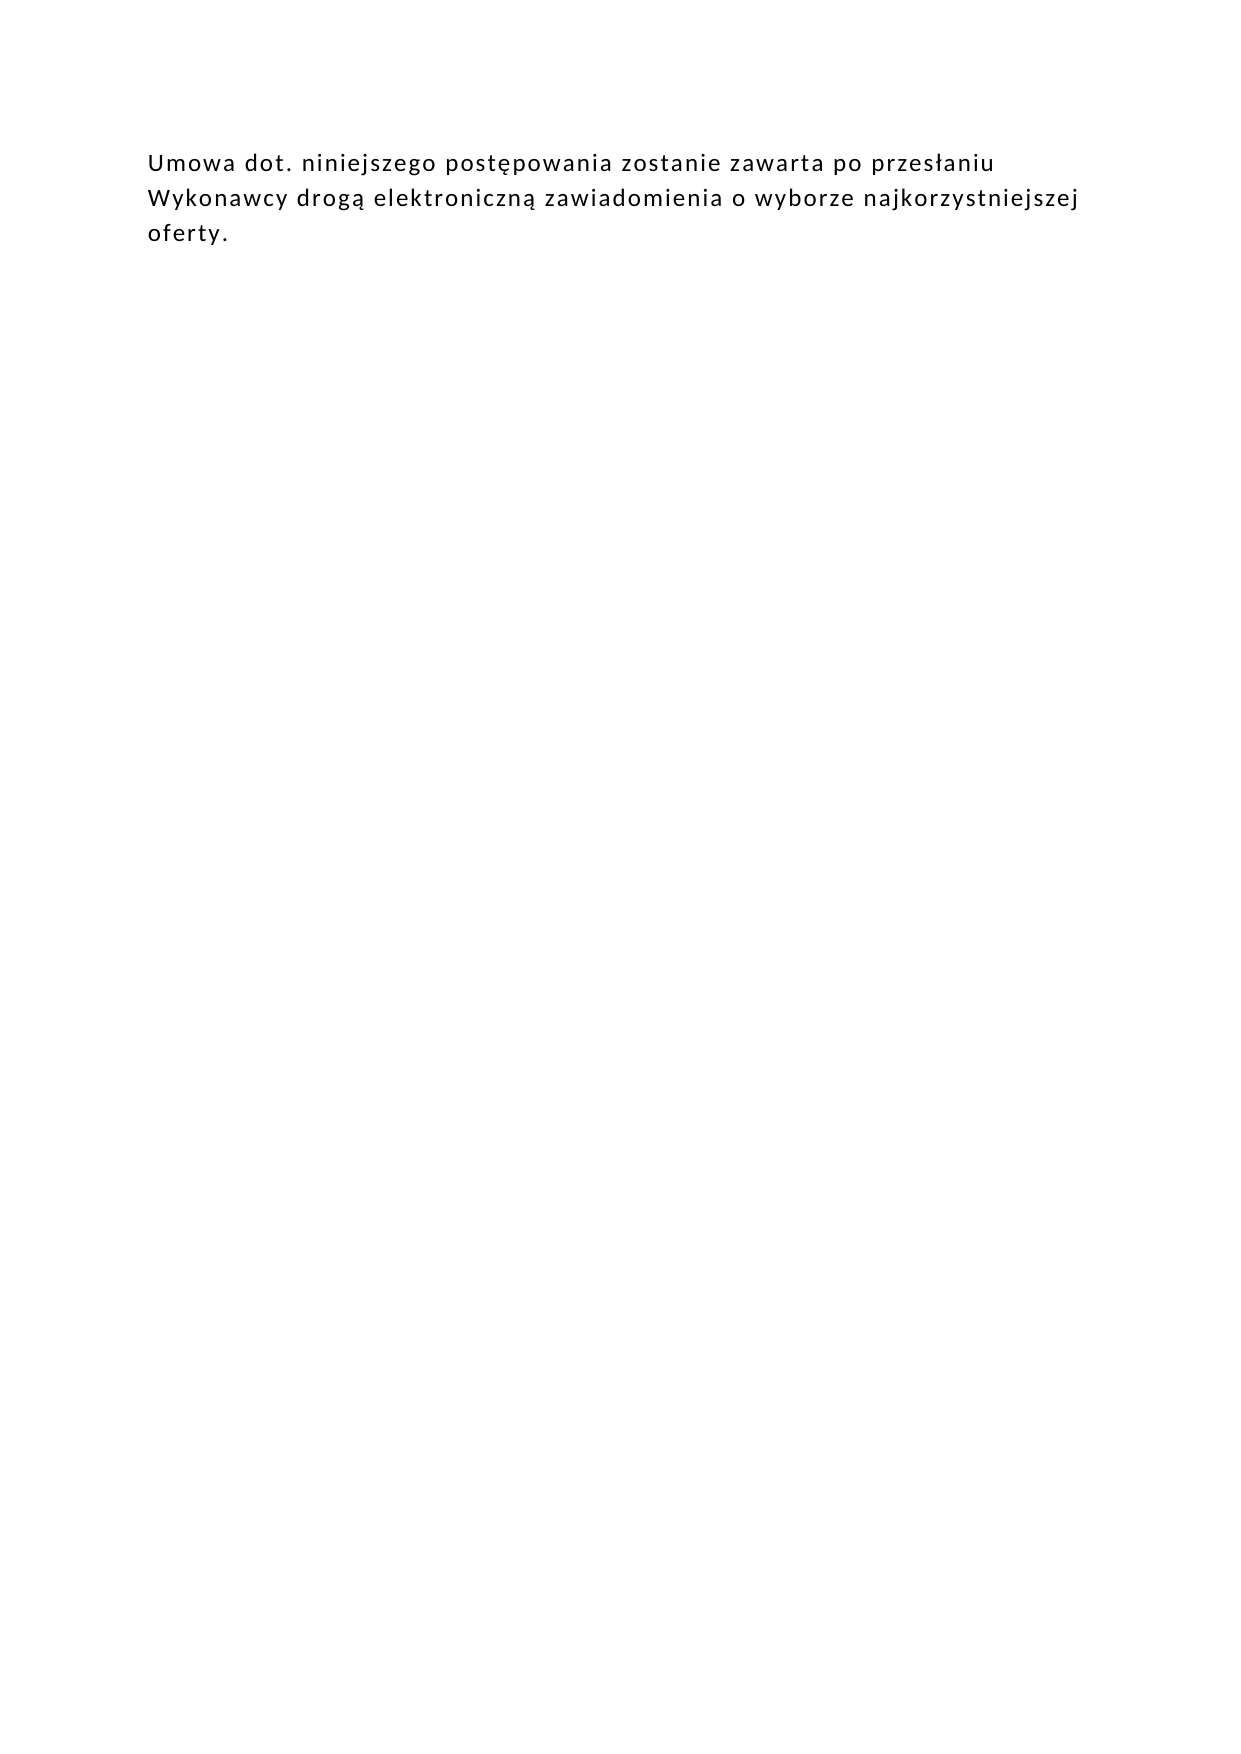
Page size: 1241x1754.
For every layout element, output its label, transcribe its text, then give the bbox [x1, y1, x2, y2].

text Umowa dot. niniejszego postępowania zostanie zawarta po przesłaniu Wykonawcy drogą elektroniczną zawiadomienia o wyborze najkorzystniejszej oferty. [148, 148, 1093, 248]
